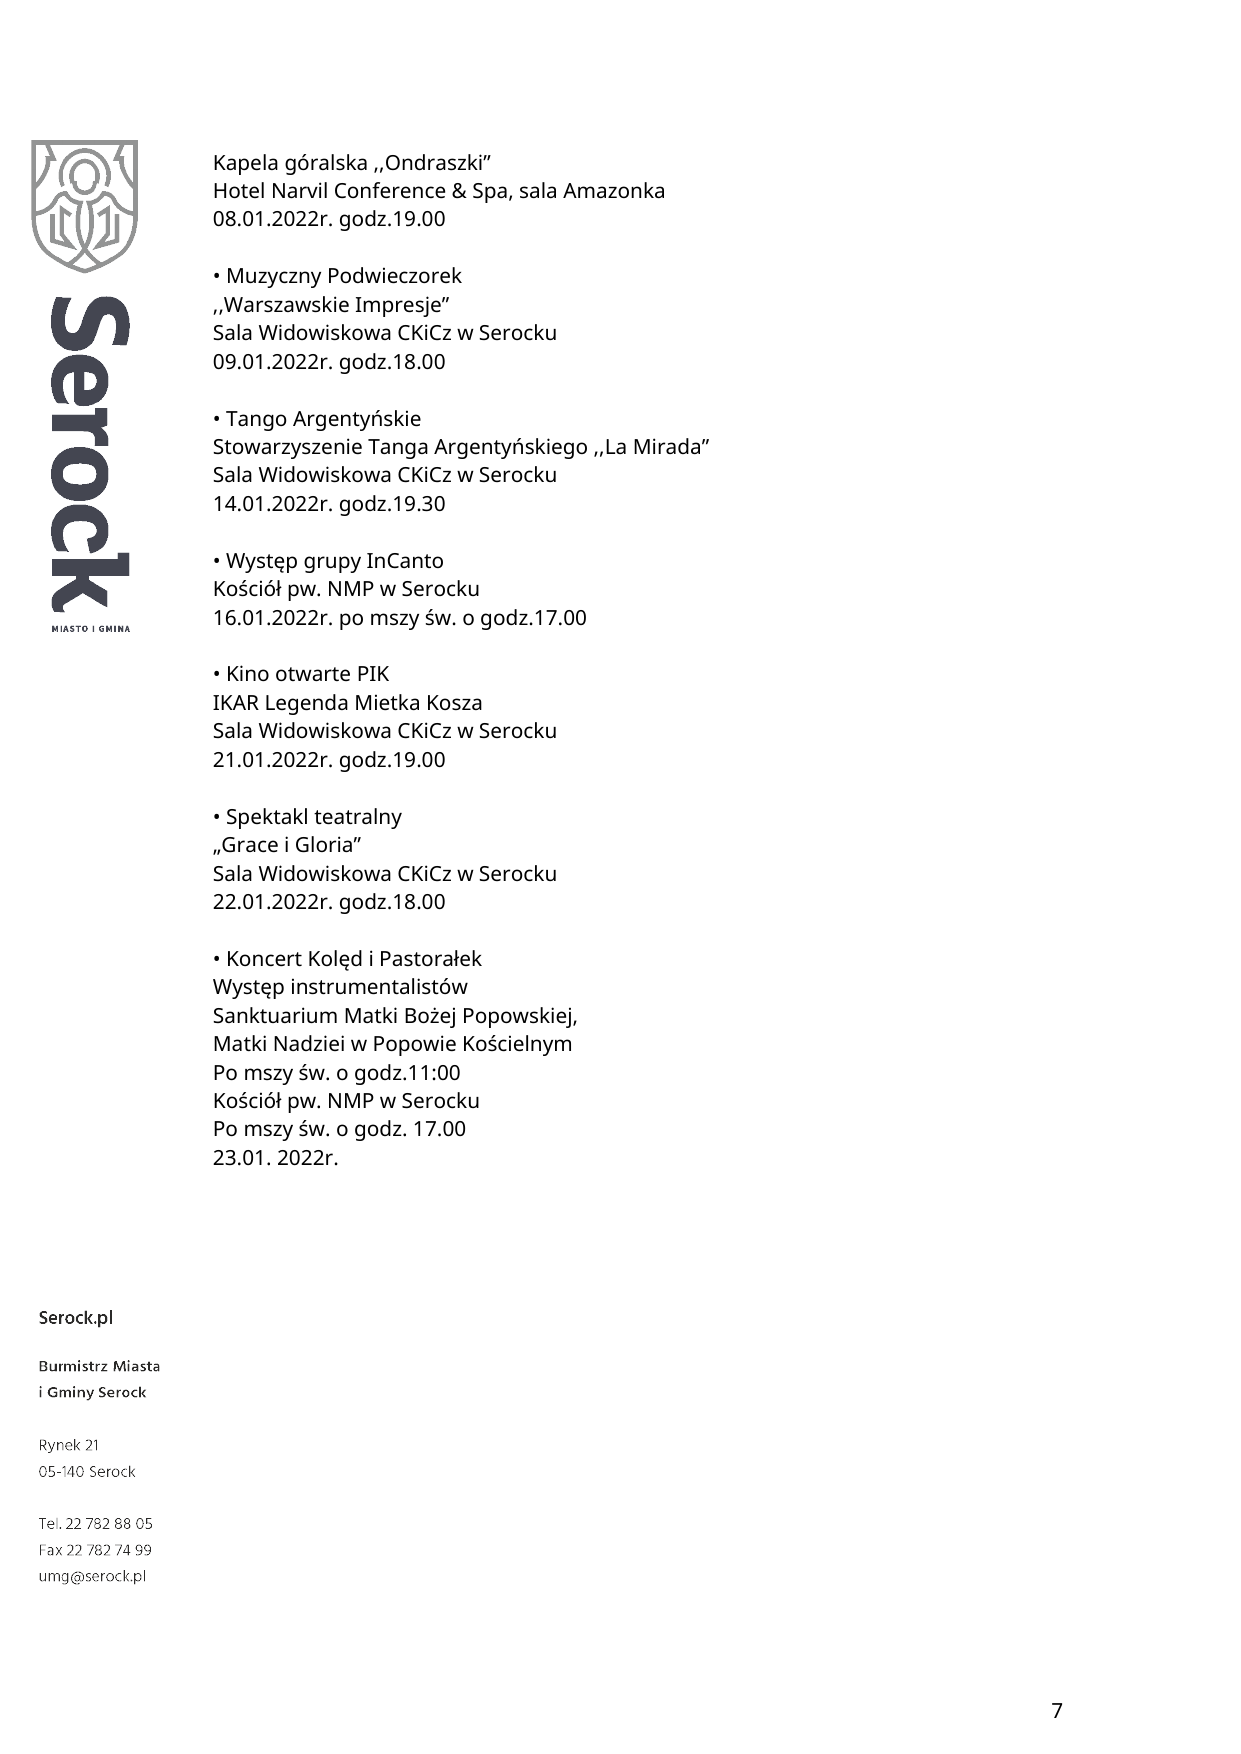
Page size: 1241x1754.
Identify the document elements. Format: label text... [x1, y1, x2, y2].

text Występ instrumentalistów [213, 972, 1063, 1001]
text „Grace i Gloria” [213, 830, 1063, 859]
text • Tango Argentyńskie [213, 404, 1063, 432]
text 22.01.2022r. godz.18.00 [213, 887, 1063, 916]
text • Muzyczny Podwieczorek [213, 261, 1063, 290]
text Kościół pw. NMP w Serocku [213, 574, 1063, 603]
text Sala Widowiskowa CKiCz w Serocku [213, 318, 1063, 347]
picture [31, 140, 191, 1599]
text • Koncert Kolęd i Pastorałek [213, 944, 1063, 972]
text Po mszy św. o godz.11:00 [213, 1058, 1063, 1086]
text 21.01.2022r. godz.19.00 [213, 745, 1063, 773]
text Sanktuarium Matki Bożej Popowskiej, [213, 1001, 1063, 1029]
text Kapela góralska ,,Ondraszki” [213, 148, 1063, 176]
text Sala Widowiskowa CKiCz w Serocku [213, 461, 1063, 489]
text Sala Widowiskowa CKiCz w Serocku [213, 716, 1063, 745]
text 09.01.2022r. godz.18.00 [213, 347, 1063, 375]
text • Spektakl teatralny [213, 802, 1063, 830]
text • Kino otwarte PIK [213, 659, 1063, 688]
text ,,Warszawskie Impresje” [213, 290, 1063, 318]
text Hotel Narvil Conference & Spa, sala Amazonka [213, 176, 1063, 204]
text Stowarzyszenie Tanga Argentyńskiego ,,La Mirada” [213, 432, 1063, 461]
text 08.01.2022r. godz.19.00 [213, 204, 1063, 233]
text Kościół pw. NMP w Serocku [213, 1086, 1063, 1114]
text IKAR Legenda Mietka Kosza [213, 688, 1063, 716]
text 14.01.2022r. godz.19.30 [213, 489, 1063, 517]
text 23.01. 2022r. [213, 1143, 1063, 1171]
text Matki Nadziei w Popowie Kościelnym [213, 1029, 1063, 1058]
text Sala Widowiskowa CKiCz w Serocku [213, 859, 1063, 887]
text 16.01.2022r. po mszy św. o godz.17.00 [213, 603, 1063, 631]
text Po mszy św. o godz. 17.00 [213, 1114, 1063, 1143]
text • Występ grupy InCanto [213, 546, 1063, 574]
